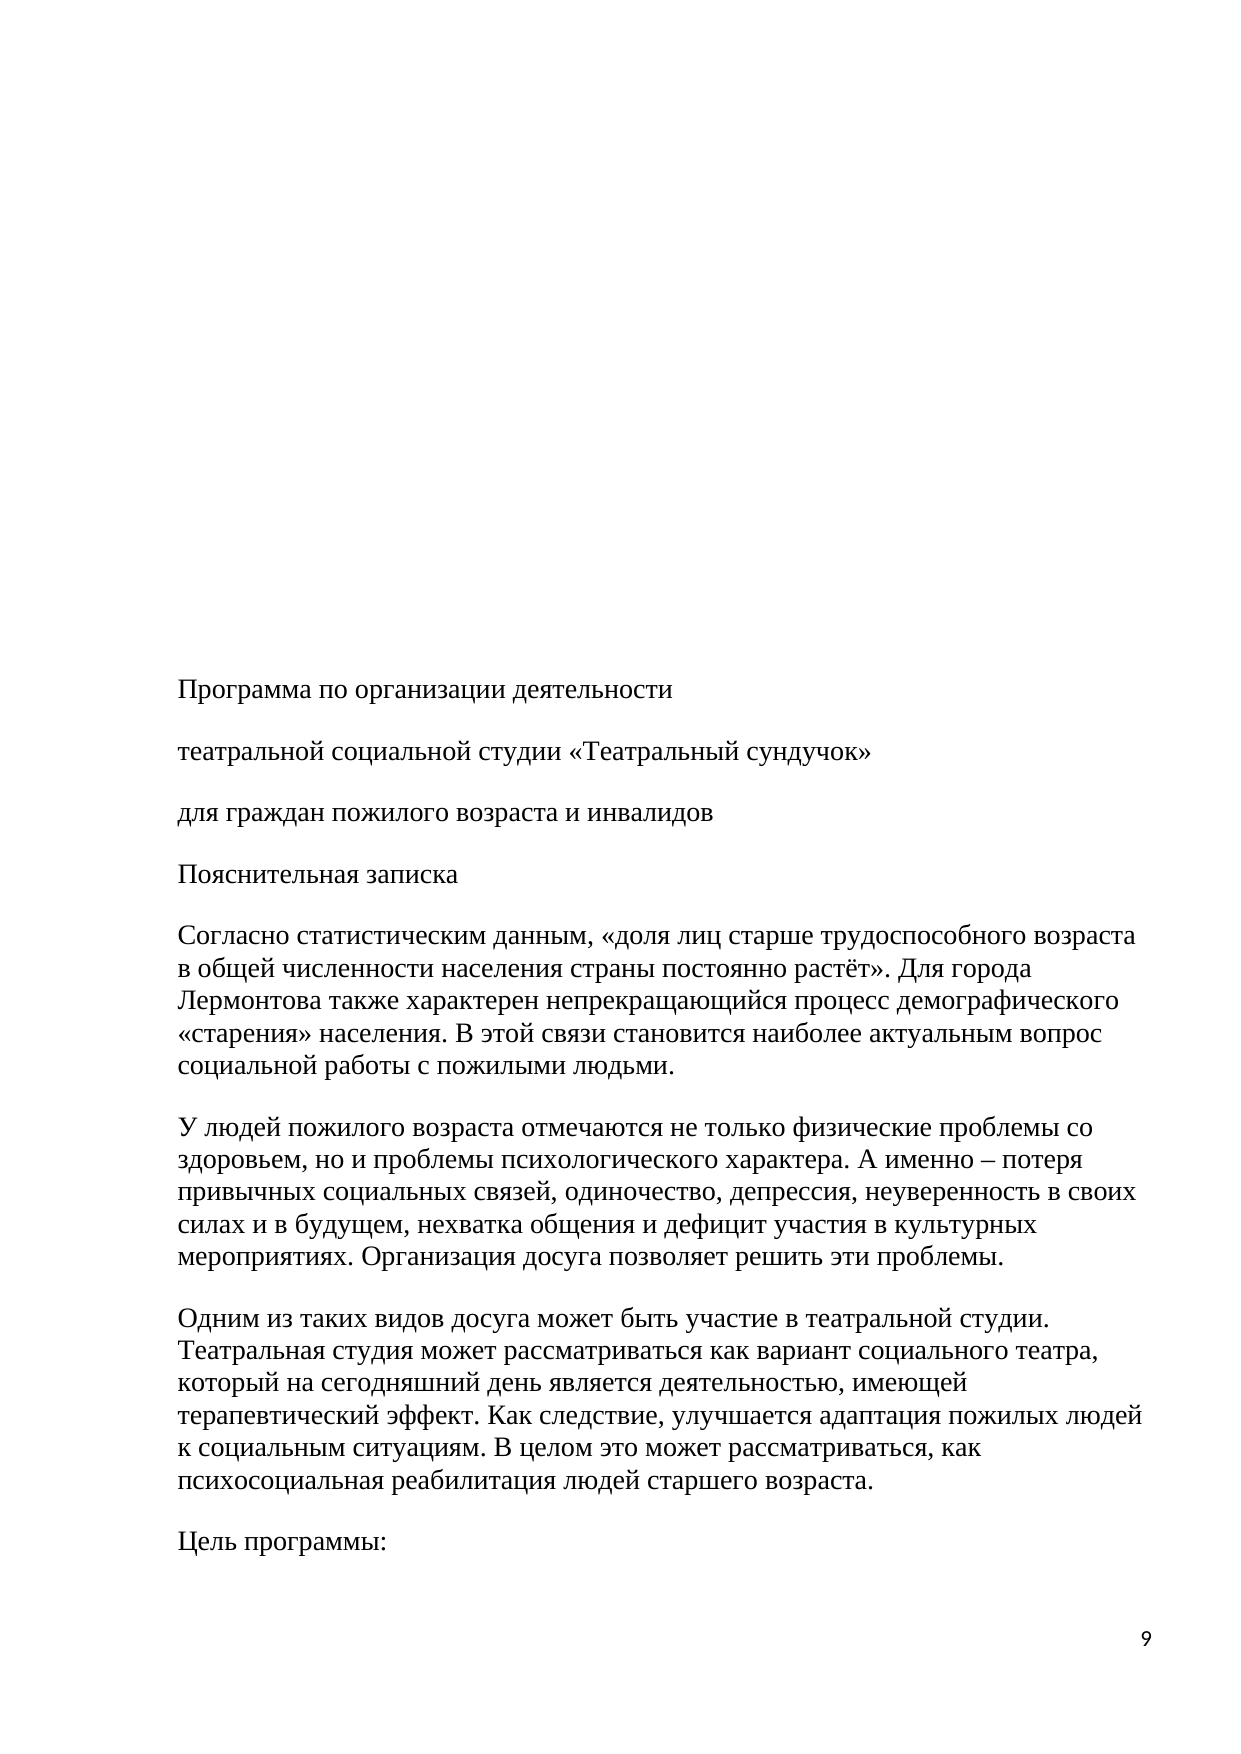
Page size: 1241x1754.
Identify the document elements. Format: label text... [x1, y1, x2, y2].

text Программа по организации деятельности [177, 672, 1152, 704]
text Пояснительная записка [177, 857, 1152, 889]
text Цель программы: [177, 1524, 1152, 1557]
text Согласно статистическим данным, «доля лиц старше трудоспособного возраста в общей численности населения страны постоянно растёт». Для города Лермонтова также характерен непрекращающийся процесс демографического «старения» населения. В этой связи становится наиболее актуальным вопрос социальной работы с пожилыми людьми. [177, 918, 1152, 1080]
text для граждан пожилого возраста и инвалидов [177, 795, 1152, 828]
text У людей пожилого возраста отмечаются не только физические проблемы со здоровьем, но и проблемы психологического характера. А именно – потеря привычных социальных связей, одиночество, депрессия, неуверенность в своих силах и в будущем, нехватка общения и дефицит участия в культурных мероприятиях. Организация досуга позволяет решить эти проблемы. [177, 1109, 1152, 1272]
text Одним из таких видов досуга может быть участие в театральной студии. Театральная студия может рассматриваться как вариант социального театра, который на сегодняшний день является деятельностью, имеющей терапевтический эффект. Как следствие, улучшается адаптация пожилых людей к социальным ситуациям. В целом это может рассматриваться, как психосоциальная реабилитация людей старшего возраста. [177, 1301, 1152, 1495]
text театральной социальной студии «Театральный сундучок» [177, 734, 1152, 766]
